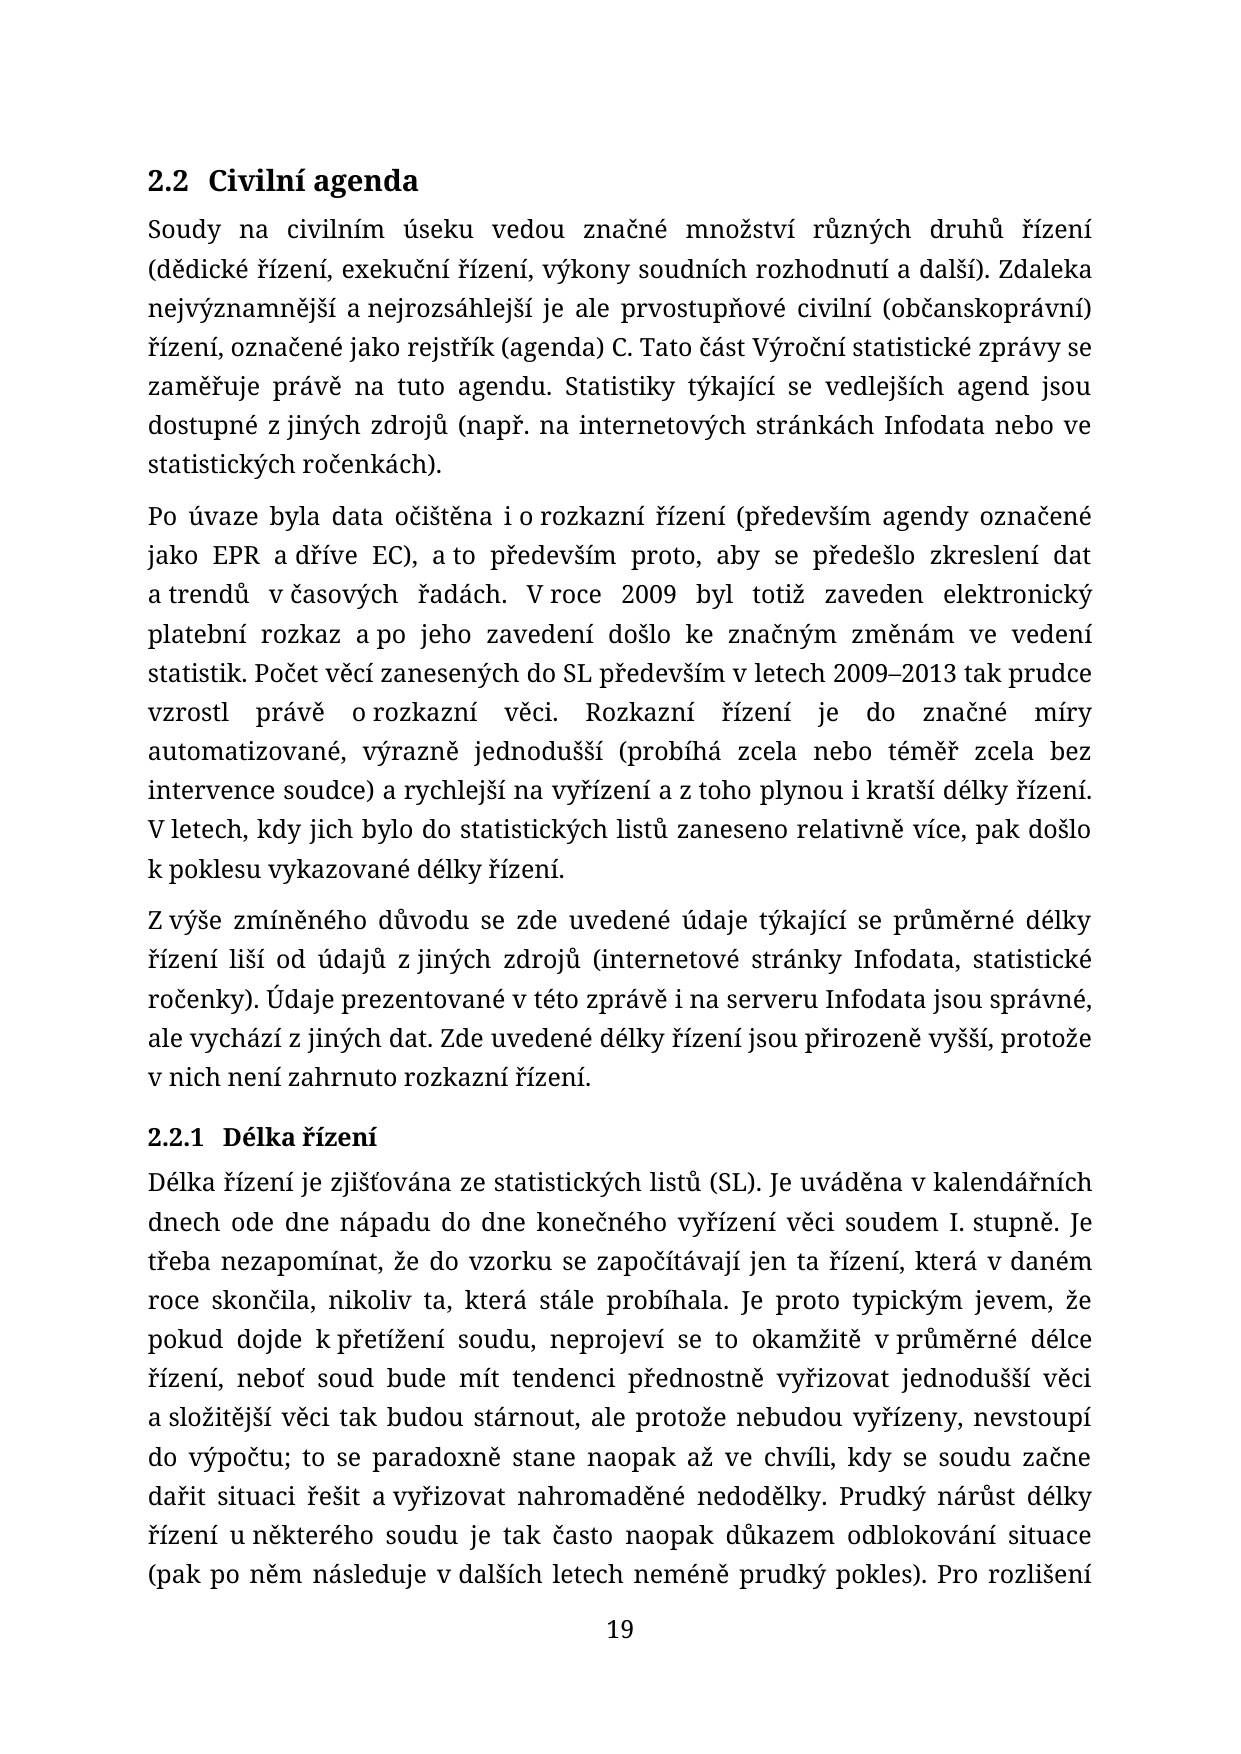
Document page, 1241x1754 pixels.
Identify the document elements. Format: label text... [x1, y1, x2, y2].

subtitle Délka řízení [148, 1119, 1092, 1154]
text Po úvaze byla data očištěna i o rozkazní řízení (především agendy označené jako EPR a dříve EC), a to především proto, aby se předešlo zkreslení dat a trendů v časových řadách. V roce 2009 byl totiž zaveden elektronický platební rozkaz a po jeho zavedení došlo ke značným změnám ve vedení statistik. Počet věcí zanesených do SL především v letech 2009–2013 tak prudce vzrostl právě o rozkazní věci. Rozkazní řízení je do značné míry automatizované, výrazně jednodušší (probíhá zcela nebo téměř zcela bez intervence soudce) a rychlejší na vyřízení a z toho plynou i kratší délky řízení. V letech, kdy jich bylo do statistických listů zaneseno relativně více, pak došlo k poklesu vykazované délky řízení. [148, 499, 1092, 885]
text Soudy na civilním úseku vedou značné množství různých druhů řízení (dědické řízení, exekuční řízení, výkony soudních rozhodnutí a další). Zdaleka nejvýznamnější a nejrozsáhlejší je ale prvostupňové civilní (občanskoprávní) řízení, označené jako rejstřík (agenda) C. Tato část Výroční statistické zprávy se zaměřuje právě na tuto agendu. Statistiky týkající se vedlejších agend jsou dostupné z jiných zdrojů (např. na internetových stránkách Infodata nebo ve statistických ročenkách). [148, 212, 1092, 481]
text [148, 1165, 1092, 1591]
text Z výše zmíněného důvodu se zde uvedené údaje týkající se průměrné délky řízení liší od údajů z jiných zdrojů (internetové stránky Infodata, statistické ročenky). Údaje prezentované v této zprávě i na serveru Infodata jsou správné, ale vychází z jiných dat. Zde uvedené délky řízení jsou přirozeně vyšší, protože v nich není zahrnuto rozkazní řízení. [148, 903, 1092, 1094]
subtitle Civilní agenda [148, 160, 1092, 200]
